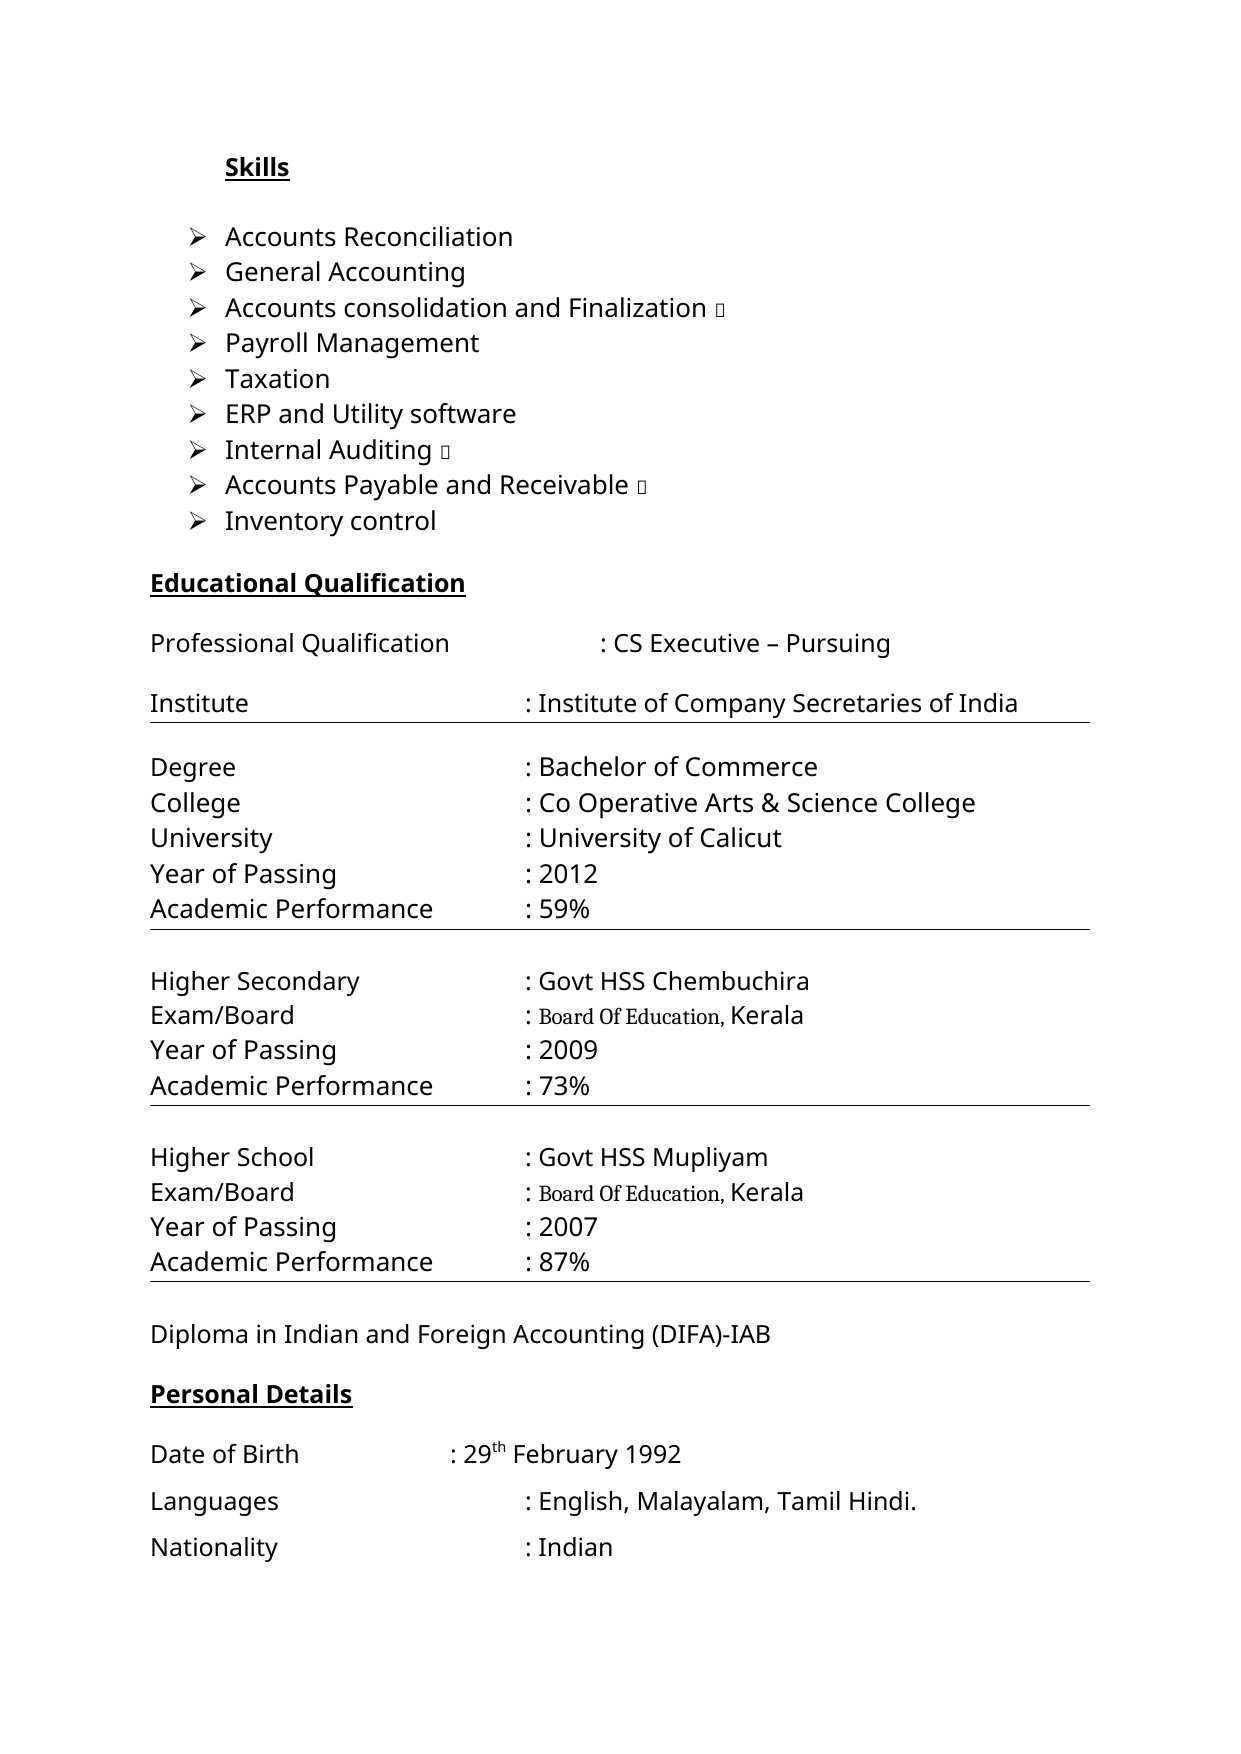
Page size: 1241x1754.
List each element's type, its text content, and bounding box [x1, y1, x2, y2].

list Internal Auditing  [187, 431, 1090, 467]
text College : Co Operative Arts & Science College [150, 784, 1090, 820]
text Academic Performance : 87% [150, 1244, 1090, 1281]
text Nationality : Indian [150, 1530, 1090, 1564]
text Date of Birth : 29th February 1992 [150, 1437, 1090, 1471]
list Taxation [187, 360, 1090, 396]
list Skills [225, 150, 1090, 184]
list Accounts consolidation and Finalization  [187, 289, 1090, 325]
list Accounts Reconciliation [187, 218, 1090, 254]
list ERP and Utility software [187, 396, 1090, 431]
list General Accounting [187, 254, 1090, 289]
list Payroll Management [187, 325, 1090, 360]
text Educational Qualification [150, 566, 1090, 600]
text Exam/Board : Board Of Education, Kerala [150, 998, 1090, 1032]
text Institute : Institute of Company Secretaries of India [150, 686, 1090, 722]
text Personal Details [150, 1377, 1090, 1411]
text Year of Passing : 2007 [150, 1208, 1090, 1244]
text Higher Secondary : Govt HSS Chembuchira [150, 964, 1090, 998]
text Exam/Board : Board Of Education, Kerala [150, 1174, 1090, 1208]
text University : University of Calicut [150, 820, 1090, 856]
text Degree : Bachelor of Commerce [150, 749, 1090, 784]
text Higher School : Govt HSS Mupliyam [150, 1140, 1090, 1174]
text Year of Passing : 2012 [150, 856, 1090, 891]
list Inventory control [187, 502, 1090, 538]
text Academic Performance : 73% [150, 1067, 1090, 1105]
text Year of Passing : 2009 [150, 1032, 1090, 1067]
text Diploma in Indian and Foreign Accounting (DIFA)-IAB [150, 1316, 1090, 1351]
text Professional Qualification : CS Executive – Pursuing [150, 626, 1090, 660]
text Academic Performance : 59% [150, 891, 1090, 929]
list Accounts Payable and Receivable  [187, 467, 1090, 502]
text Languages : English, Malayalam, Tamil Hindi. [150, 1483, 1090, 1517]
